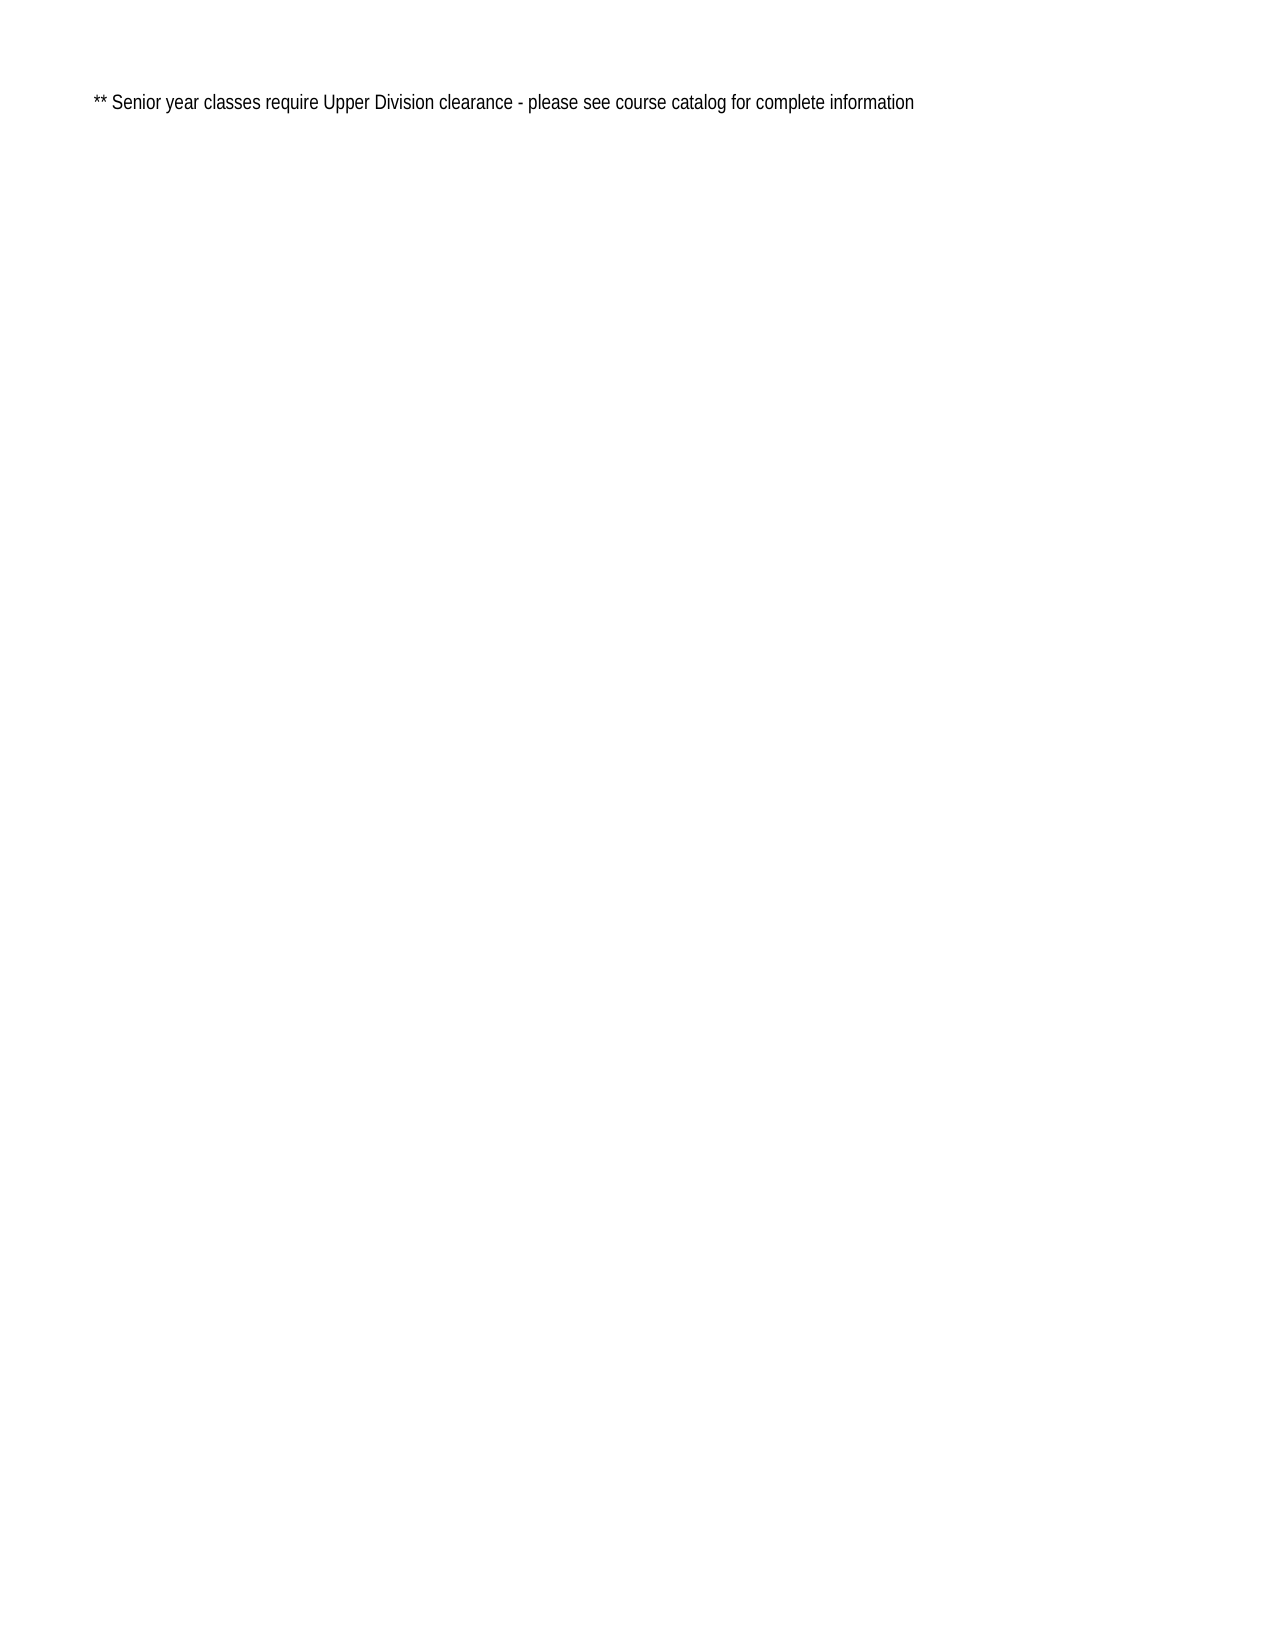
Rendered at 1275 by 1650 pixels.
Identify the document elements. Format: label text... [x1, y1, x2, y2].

text ** Senior year classes require Upper Division clearance - please see course catalog for complete information [94, 89, 1181, 113]
